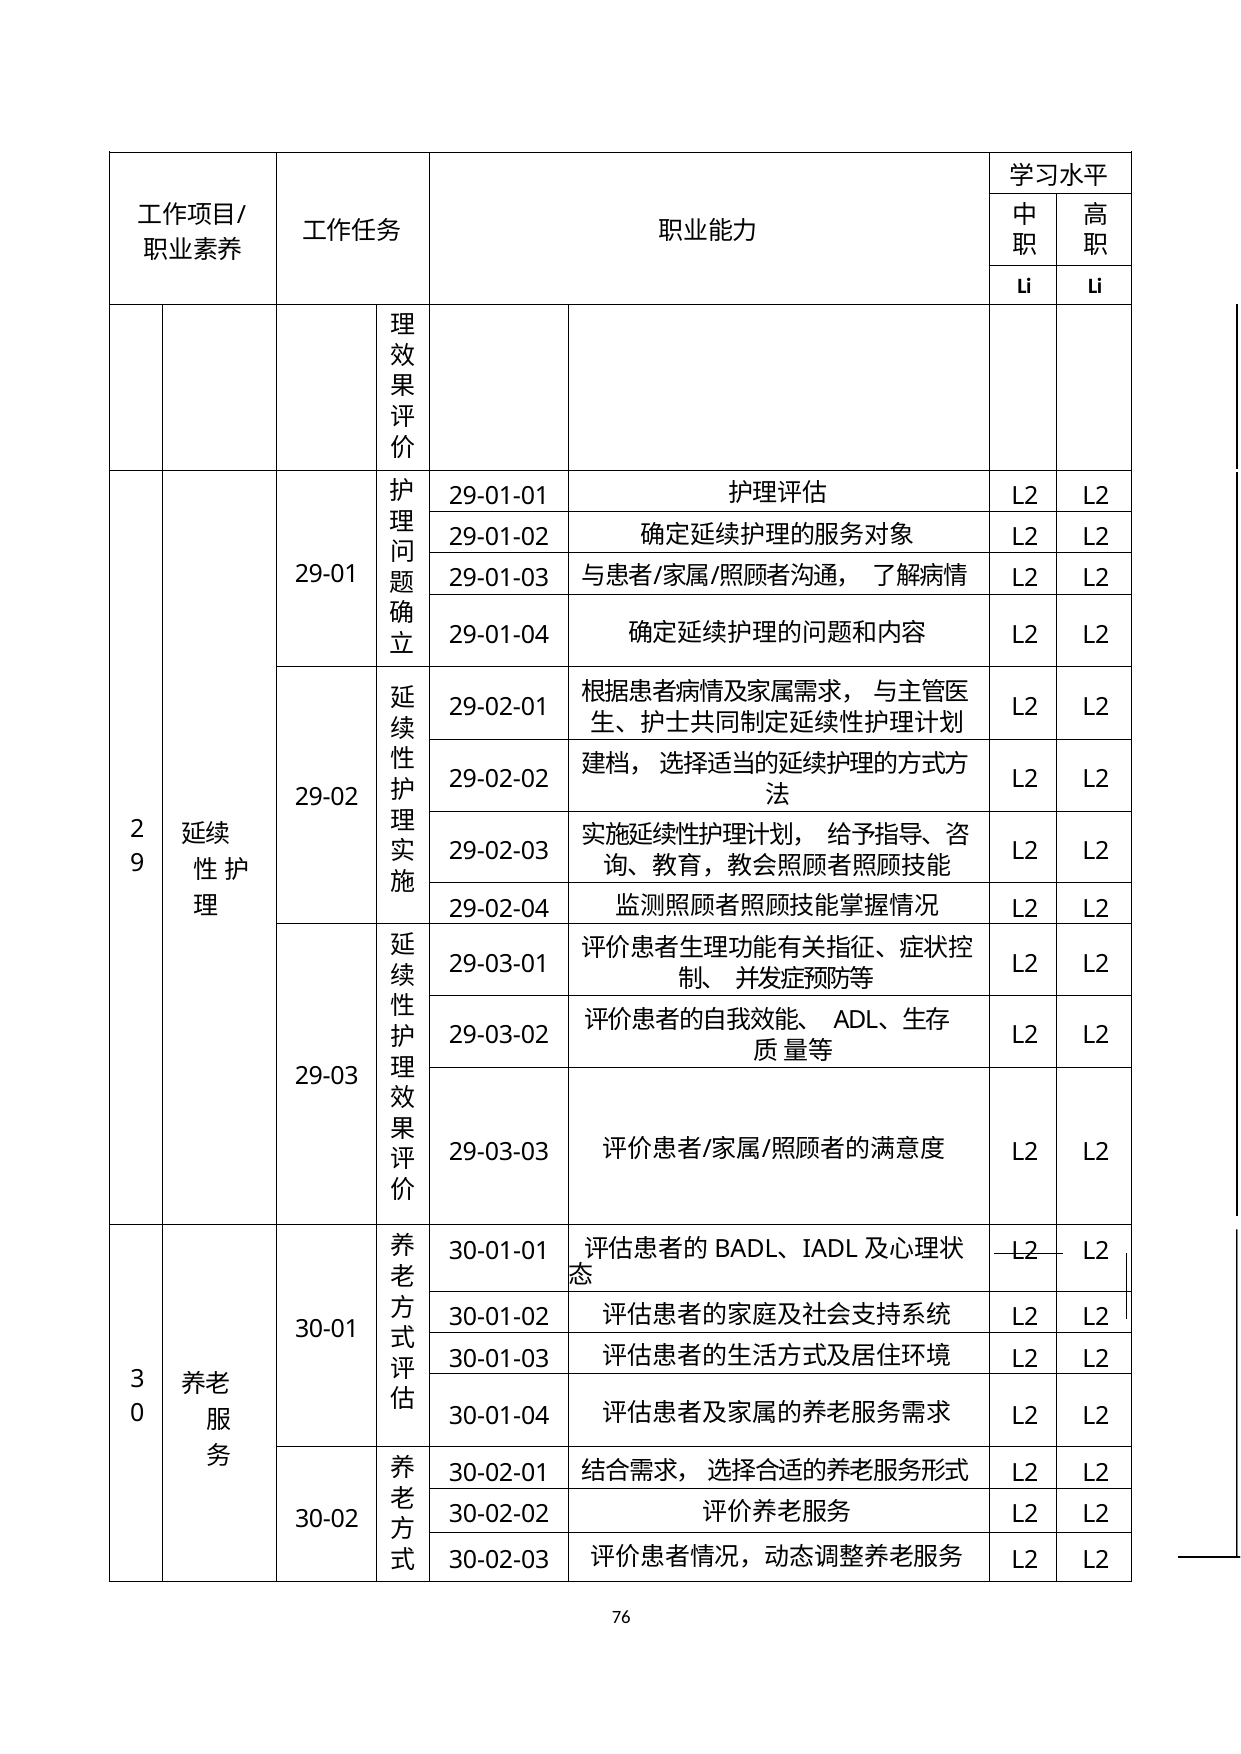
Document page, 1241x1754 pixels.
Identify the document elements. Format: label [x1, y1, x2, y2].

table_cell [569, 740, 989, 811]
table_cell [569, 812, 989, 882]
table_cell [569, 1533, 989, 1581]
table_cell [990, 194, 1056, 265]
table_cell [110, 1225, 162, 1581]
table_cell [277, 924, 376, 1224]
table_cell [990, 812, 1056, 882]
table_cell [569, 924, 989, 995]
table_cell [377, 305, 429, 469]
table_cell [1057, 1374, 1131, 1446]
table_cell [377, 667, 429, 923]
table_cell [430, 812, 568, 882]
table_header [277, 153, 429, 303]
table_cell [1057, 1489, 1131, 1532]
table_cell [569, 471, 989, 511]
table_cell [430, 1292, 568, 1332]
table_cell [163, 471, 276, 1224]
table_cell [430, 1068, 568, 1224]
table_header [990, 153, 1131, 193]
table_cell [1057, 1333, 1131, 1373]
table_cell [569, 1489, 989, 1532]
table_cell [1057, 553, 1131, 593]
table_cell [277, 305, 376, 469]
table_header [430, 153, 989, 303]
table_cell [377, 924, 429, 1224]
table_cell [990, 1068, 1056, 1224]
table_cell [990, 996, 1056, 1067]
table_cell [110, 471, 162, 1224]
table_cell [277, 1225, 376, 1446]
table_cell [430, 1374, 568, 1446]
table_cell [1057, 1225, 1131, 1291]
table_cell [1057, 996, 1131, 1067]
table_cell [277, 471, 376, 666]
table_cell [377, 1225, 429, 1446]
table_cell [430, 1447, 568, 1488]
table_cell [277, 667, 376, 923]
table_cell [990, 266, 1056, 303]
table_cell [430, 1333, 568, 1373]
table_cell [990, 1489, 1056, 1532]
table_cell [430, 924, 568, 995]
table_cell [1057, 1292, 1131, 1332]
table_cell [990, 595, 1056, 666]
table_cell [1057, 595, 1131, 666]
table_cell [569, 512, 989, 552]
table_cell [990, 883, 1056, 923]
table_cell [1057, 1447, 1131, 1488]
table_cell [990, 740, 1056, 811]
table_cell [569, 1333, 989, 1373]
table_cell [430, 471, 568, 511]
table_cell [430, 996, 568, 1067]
picture [1178, 1228, 1241, 1558]
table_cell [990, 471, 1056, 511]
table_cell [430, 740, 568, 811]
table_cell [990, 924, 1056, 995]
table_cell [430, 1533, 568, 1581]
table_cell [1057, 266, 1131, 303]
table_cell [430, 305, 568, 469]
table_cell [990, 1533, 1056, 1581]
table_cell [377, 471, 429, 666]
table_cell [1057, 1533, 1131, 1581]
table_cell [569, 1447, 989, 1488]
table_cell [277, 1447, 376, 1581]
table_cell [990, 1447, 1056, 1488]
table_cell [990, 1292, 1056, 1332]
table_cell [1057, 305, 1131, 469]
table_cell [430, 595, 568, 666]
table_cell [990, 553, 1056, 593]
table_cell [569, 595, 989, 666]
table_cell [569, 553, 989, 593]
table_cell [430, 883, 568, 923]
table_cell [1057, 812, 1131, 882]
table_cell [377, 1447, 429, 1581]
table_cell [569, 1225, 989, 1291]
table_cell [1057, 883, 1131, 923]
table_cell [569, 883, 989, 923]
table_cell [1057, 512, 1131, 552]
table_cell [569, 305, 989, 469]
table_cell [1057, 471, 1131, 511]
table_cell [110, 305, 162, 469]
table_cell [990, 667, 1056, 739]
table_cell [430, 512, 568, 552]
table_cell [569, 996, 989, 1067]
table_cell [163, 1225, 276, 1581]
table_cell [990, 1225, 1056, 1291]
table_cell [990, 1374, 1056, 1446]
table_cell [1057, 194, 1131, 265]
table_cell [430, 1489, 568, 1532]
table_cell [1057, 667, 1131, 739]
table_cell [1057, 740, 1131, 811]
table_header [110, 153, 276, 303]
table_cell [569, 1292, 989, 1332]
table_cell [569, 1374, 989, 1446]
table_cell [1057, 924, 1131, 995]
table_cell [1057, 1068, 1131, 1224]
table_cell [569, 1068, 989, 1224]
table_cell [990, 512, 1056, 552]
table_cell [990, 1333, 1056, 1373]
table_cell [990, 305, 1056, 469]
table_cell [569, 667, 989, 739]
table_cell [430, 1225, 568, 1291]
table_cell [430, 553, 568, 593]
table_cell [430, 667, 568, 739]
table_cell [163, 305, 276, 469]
